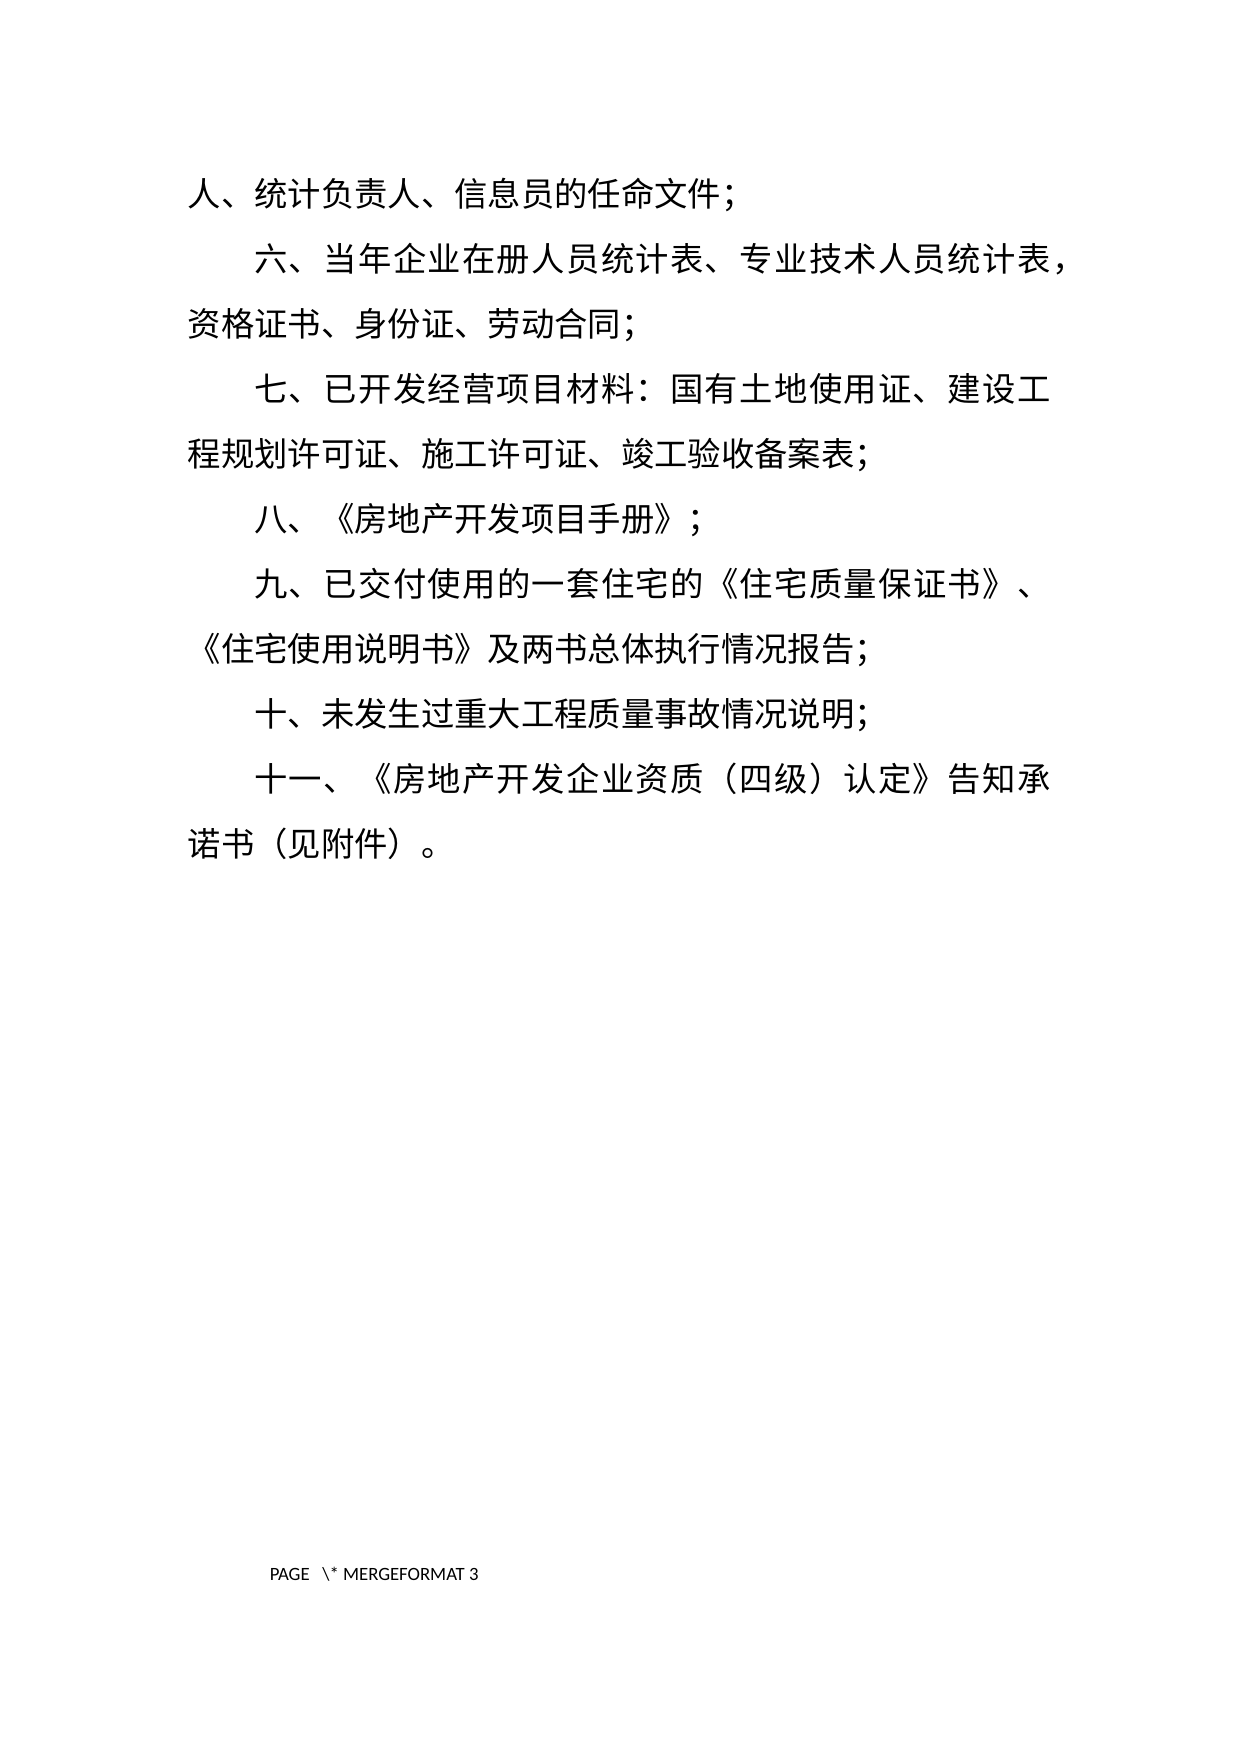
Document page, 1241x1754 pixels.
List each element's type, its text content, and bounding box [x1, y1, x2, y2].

text 六、当年企业在册人员统计表、专业技术人员统计表，资格证书、身份证、劳动合同； [187, 224, 1053, 354]
text 七、已开发经营项目材料：国有土地使用证、建设工程规划许可证、施工许可证、竣工验收备案表； [187, 354, 1053, 484]
text 九、已交付使用的一套住宅的《住宅质量保证书》、《住宅使用说明书》及两书总体执行情况报告； [187, 549, 1053, 679]
text 八、《房地产开发项目手册》； [187, 484, 1053, 549]
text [187, 159, 1053, 224]
text 十、未发生过重大工程质量事故情况说明； [187, 679, 1053, 744]
text 十一、《房地产开发企业资质（四级）认定》告知承诺书（见附件）。 [187, 744, 1053, 874]
